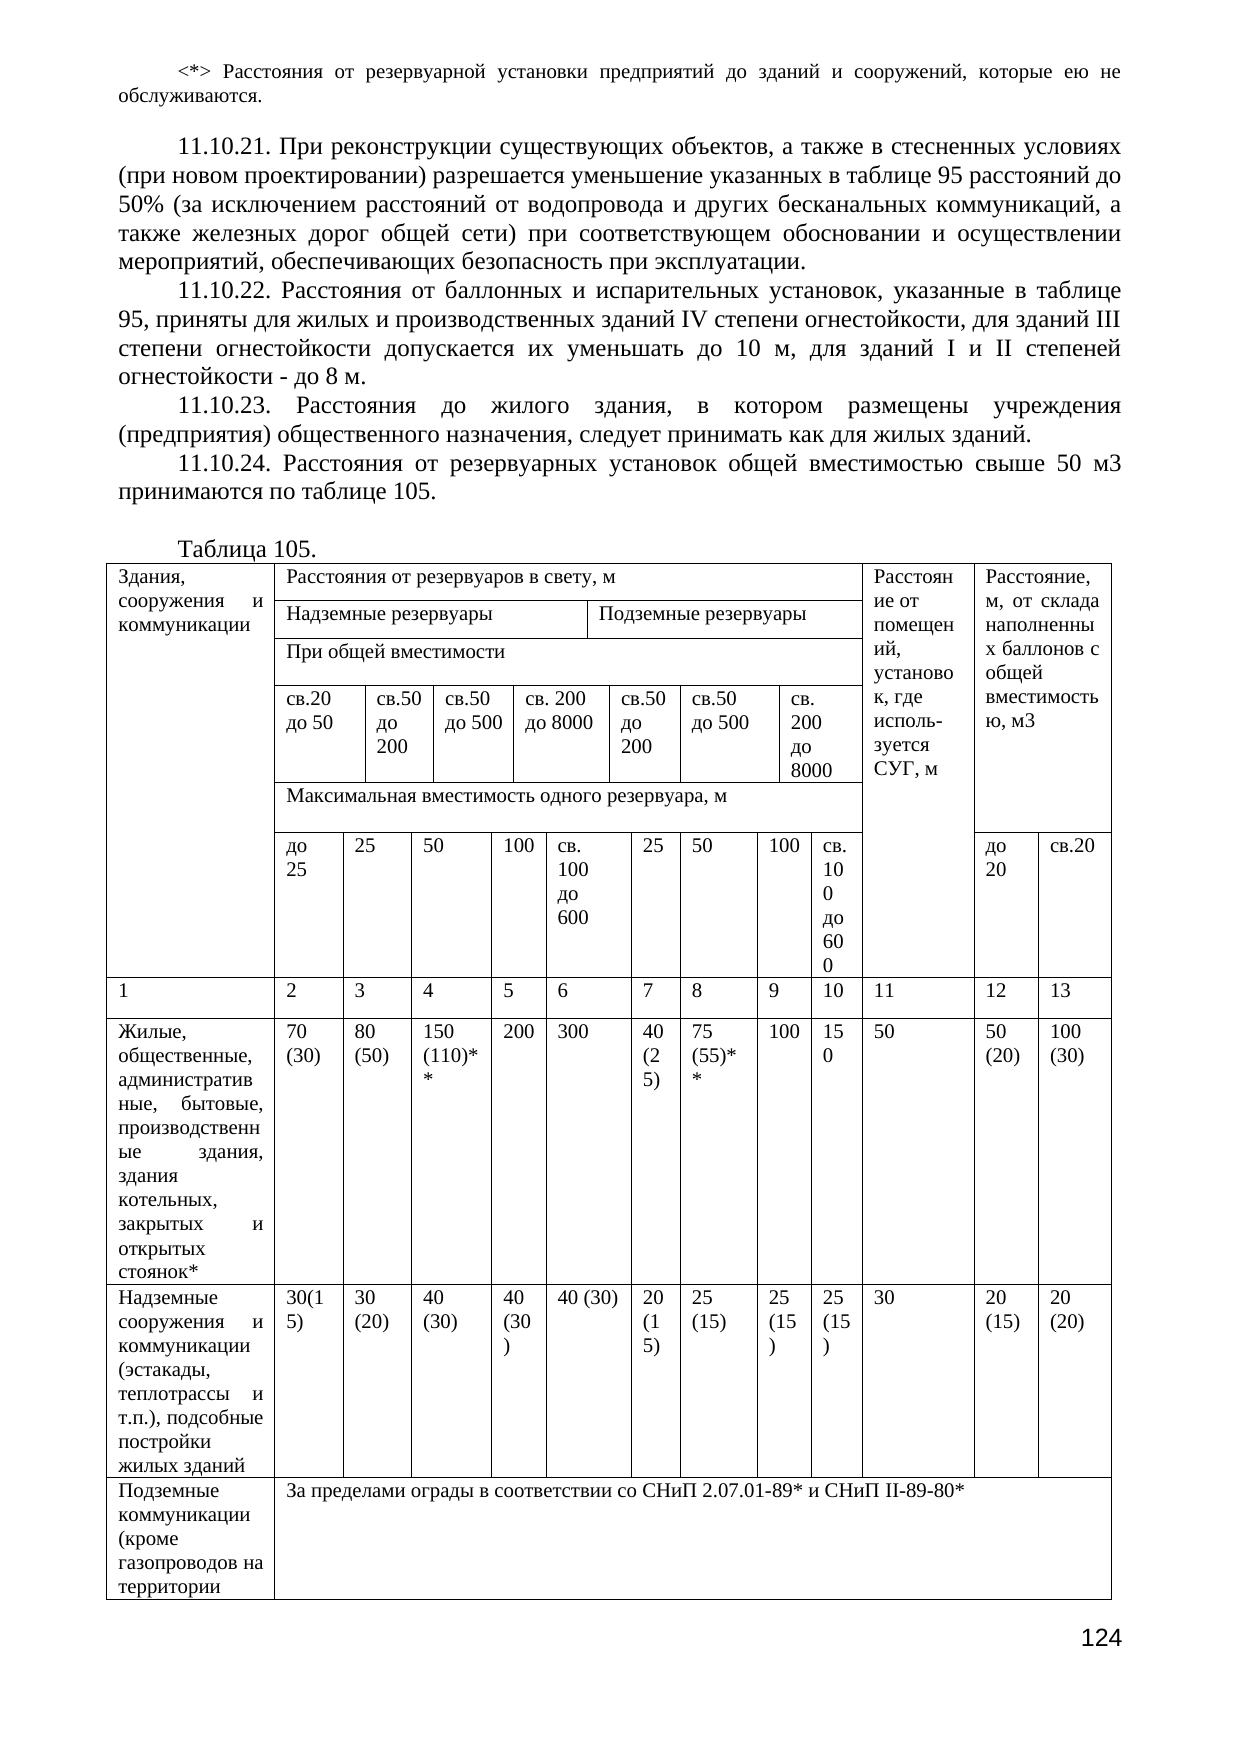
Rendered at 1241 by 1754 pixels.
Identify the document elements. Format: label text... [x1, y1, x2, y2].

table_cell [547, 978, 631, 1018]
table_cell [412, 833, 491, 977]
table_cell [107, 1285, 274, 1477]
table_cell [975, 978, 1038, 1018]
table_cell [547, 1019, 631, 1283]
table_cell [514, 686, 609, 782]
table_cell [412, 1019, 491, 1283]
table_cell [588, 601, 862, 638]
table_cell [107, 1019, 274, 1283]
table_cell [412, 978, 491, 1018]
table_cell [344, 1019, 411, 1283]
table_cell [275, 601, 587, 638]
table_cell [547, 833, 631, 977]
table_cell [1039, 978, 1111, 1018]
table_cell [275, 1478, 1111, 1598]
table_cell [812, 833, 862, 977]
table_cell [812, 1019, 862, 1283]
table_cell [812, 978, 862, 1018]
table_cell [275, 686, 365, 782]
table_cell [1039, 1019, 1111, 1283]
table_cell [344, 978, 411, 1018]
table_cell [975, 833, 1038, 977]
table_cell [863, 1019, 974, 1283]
text Таблица 105. [118, 534, 1122, 563]
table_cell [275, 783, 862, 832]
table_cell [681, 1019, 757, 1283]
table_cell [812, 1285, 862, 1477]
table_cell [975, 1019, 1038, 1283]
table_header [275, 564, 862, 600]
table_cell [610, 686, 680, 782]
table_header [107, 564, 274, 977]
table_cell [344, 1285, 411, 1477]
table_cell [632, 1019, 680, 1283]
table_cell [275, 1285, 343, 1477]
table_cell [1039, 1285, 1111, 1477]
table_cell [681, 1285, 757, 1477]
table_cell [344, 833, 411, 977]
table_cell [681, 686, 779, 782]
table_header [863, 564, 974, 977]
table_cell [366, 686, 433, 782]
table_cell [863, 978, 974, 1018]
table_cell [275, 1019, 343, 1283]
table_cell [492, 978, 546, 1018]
text 11.10.24. Расстояния от резервуарных установок общей вместимостью свыше 50 м3 принимаются по таблице 105. [118, 448, 1122, 505]
text 11.10.21. При реконструкции существующих объектов, а также в стесненных условиях (при новом проектировании) разрешается уменьшение указанных в таблице 95 расстояний до 50% (за исключением расстояний от водопровода и других бесканальных коммуникаций, а также железных дорог общей сети) при соответствующем обосновании и осуществлении мероприятий, обеспечивающих безопасность при эксплуатации. [118, 131, 1122, 275]
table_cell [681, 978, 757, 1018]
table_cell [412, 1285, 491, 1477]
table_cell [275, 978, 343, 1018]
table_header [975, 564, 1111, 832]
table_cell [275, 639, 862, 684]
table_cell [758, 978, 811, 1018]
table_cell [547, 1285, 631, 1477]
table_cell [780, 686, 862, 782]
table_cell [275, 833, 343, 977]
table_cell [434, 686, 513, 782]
text 11.10.23. Расстояния до жилого здания, в котором размещены учреждения (предприятия) общественного назначения, следует принимать как для жилых зданий. [118, 390, 1122, 448]
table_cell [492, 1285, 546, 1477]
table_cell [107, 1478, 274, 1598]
text 11.10.22. Расстояния от баллонных и испарительных установок, указанные в таблице 95, приняты для жилых и производственных зданий IV степени огнестойкости, для зданий III степени огнестойкости допускается их уменьшать до 10 м, для зданий I и II степеней огнестойкости - до 8 м. [118, 275, 1122, 390]
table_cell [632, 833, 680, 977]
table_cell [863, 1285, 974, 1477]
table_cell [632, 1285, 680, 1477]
text <*> Расстояния от резервуарной установки предприятий до зданий и сооружений, которые ею не обслуживаются. [118, 59, 1122, 107]
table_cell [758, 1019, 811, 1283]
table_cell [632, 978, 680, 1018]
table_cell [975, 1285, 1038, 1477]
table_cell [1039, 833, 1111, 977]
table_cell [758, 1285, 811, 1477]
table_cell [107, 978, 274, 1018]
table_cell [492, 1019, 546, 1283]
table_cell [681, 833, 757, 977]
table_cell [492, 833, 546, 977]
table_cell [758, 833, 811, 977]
